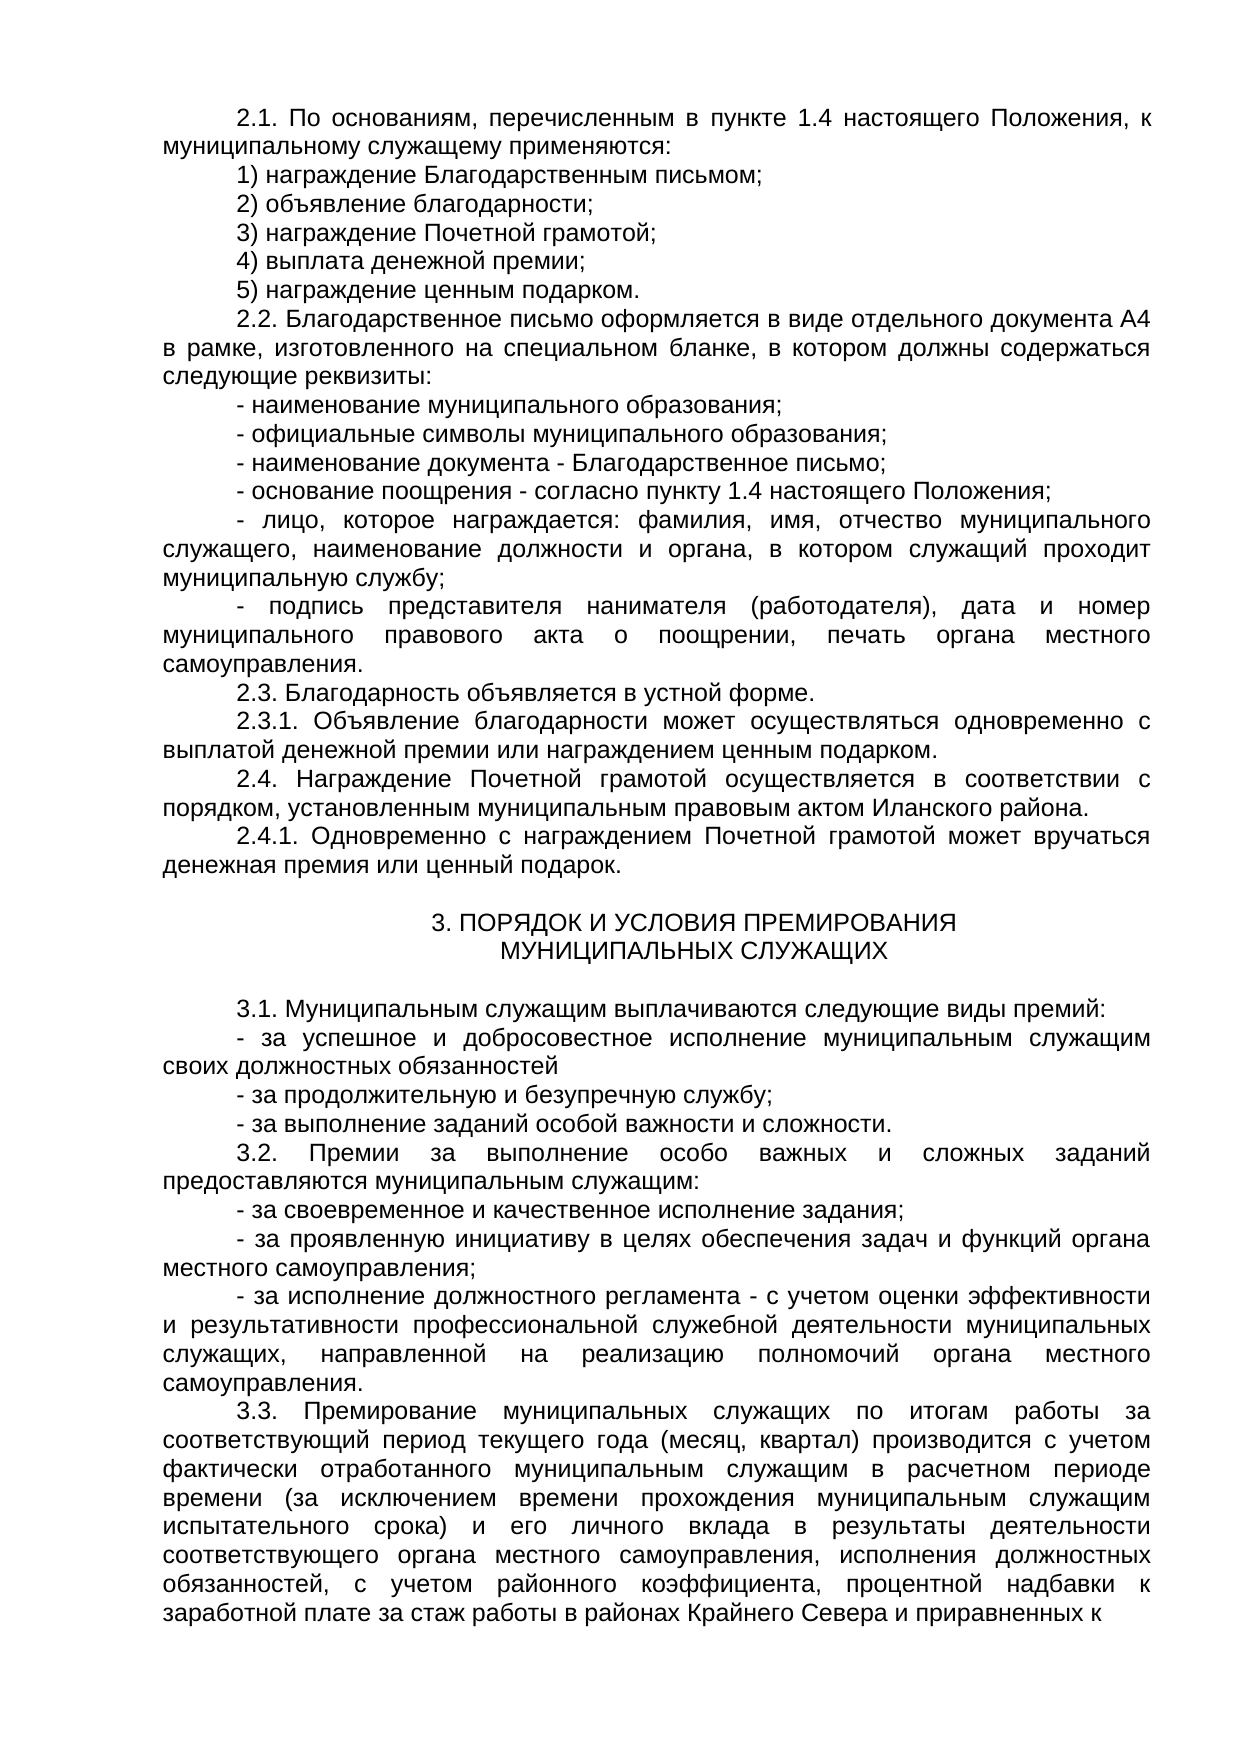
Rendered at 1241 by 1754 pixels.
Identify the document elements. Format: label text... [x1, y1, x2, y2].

text 2.3.1. Объявление благодарности может осуществляться одновременно с выплатой денежной премии или награждением ценным подарком. [162, 706, 1152, 764]
text 2.4.1. Одновременно с награждением Почетной грамотой может вручаться денежная премия или ценный подарок. [162, 821, 1152, 879]
text 3.2. Премии за выполнение особо важных и сложных заданий предоставляются муниципальным служащим: [162, 1138, 1152, 1195]
text 3.1. Муниципальным служащим выплачиваются следующие виды премий: [162, 994, 1152, 1023]
text - подпись представителя нанимателя (работодателя), дата и номер муниципального правового акта о поощрении, печать органа местного самоуправления. [162, 591, 1152, 678]
text - за продолжительную и безупречную службу; [162, 1080, 1152, 1109]
text - за исполнение должностного регламента - с учетом оценки эффективности и результативности профессиональной служебной деятельности муниципальных служащих, направленной на реализацию полномочий органа местного самоуправления. [162, 1281, 1152, 1396]
text 3.3. Премирование муниципальных служащих по итогам работы за соответствующий период текущего года (месяц, квартал) производится с учетом фактически отработанного муниципальным служащим в расчетном периоде времени (за исключением времени прохождения муниципальным служащим испытательного срока) и его личного вклада в результаты деятельности соответствующего органа местного самоуправления, исполнения должностных обязанностей, с учетом районного коэффициента, процентной надбавки к заработной плате за стаж работы в районах Крайнего Севера и приравненных к [162, 1396, 1152, 1626]
text - за выполнение заданий особой важности и сложности. [162, 1109, 1152, 1138]
text - лицо, которое награждается: фамилия, имя, отчество муниципального служащего, наименование должности и органа, в котором служащий проходит муниципальную службу; [162, 505, 1152, 591]
text 4) выплата денежной премии; [162, 246, 1152, 275]
text 5) награждение ценным подарком. [162, 275, 1152, 304]
text 2) объявление благодарности; [162, 189, 1152, 218]
text 3) награждение Почетной грамотой; [162, 218, 1152, 246]
text МУНИЦИПАЛЬНЫХ СЛУЖАЩИХ [162, 936, 1152, 965]
text 3. ПОРЯДОК И УСЛОВИЯ ПРЕМИРОВАНИЯ [162, 908, 1152, 936]
text 2.3. Благодарность объявляется в устной форме. [162, 678, 1152, 706]
text - за проявленную инициативу в целях обеспечения задач и функций органа местного самоуправления; [162, 1224, 1152, 1281]
text - за своевременное и качественное исполнение задания; [162, 1195, 1152, 1224]
text 1) награждение Благодарственным письмом; [162, 160, 1152, 189]
text 2.1. По основаниям, перечисленным в пункте 1.4 настоящего Положения, к муниципальному служащему применяются: [162, 103, 1152, 160]
text - за успешное и добросовестное исполнение муниципальным служащим своих должностных обязанностей [162, 1023, 1152, 1080]
text - официальные символы муниципального образования; [162, 419, 1152, 448]
text - основание поощрения - согласно пункту 1.4 настоящего Положения; [162, 476, 1152, 505]
text - наименование муниципального образования; [162, 390, 1152, 419]
text - наименование документа - Благодарственное письмо; [162, 448, 1152, 476]
text 2.4. Награждение Почетной грамотой осуществляется в соответствии с порядком, установленным муниципальным правовым актом Иланского района. [162, 764, 1152, 821]
text 2.2. Благодарственное письмо оформляется в виде отдельного документа А4 в рамке, изготовленного на специальном бланке, в котором должны содержаться следующие реквизиты: [162, 304, 1152, 390]
